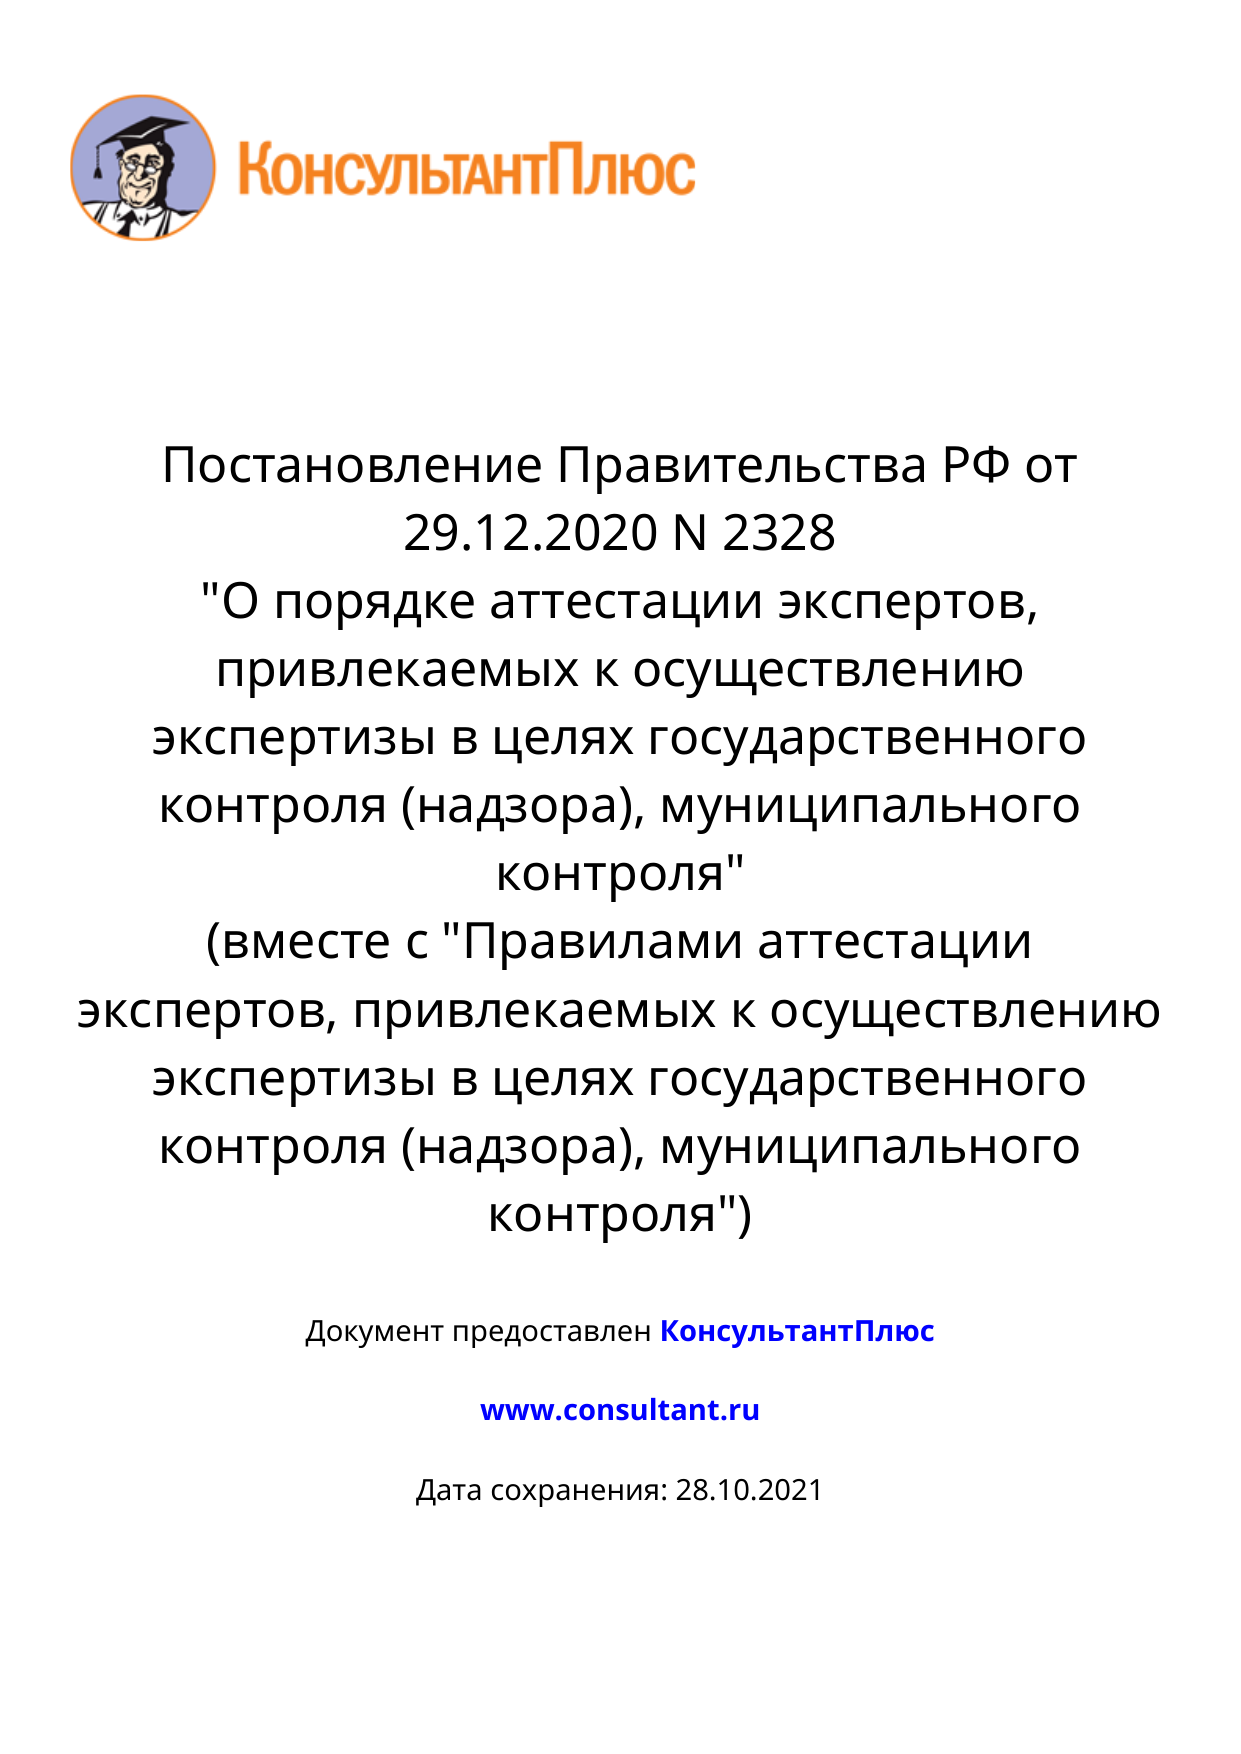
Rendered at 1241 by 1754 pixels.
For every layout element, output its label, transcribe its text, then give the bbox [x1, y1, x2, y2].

table_cell Документ предоставлен КонсультантПлюс www.consultant.ru Дата сохранения: 28.10.2021 [62, 1272, 1178, 1587]
table_cell Постановление Правительства РФ от 29.12.2020 N 2328 "О порядке аттестации экспертов, привлекаемых к осуществлению экспертизы в целях государственного контроля (надзора), муниципального контроля" (вместе с "Правилами аттестации экспертов, привлекаемых к осуществлению экспертизы в целях государственного контроля (надзора), муниципального контроля") [62, 403, 1178, 1272]
table_header [62, 88, 1178, 403]
picture [70, 93, 696, 243]
